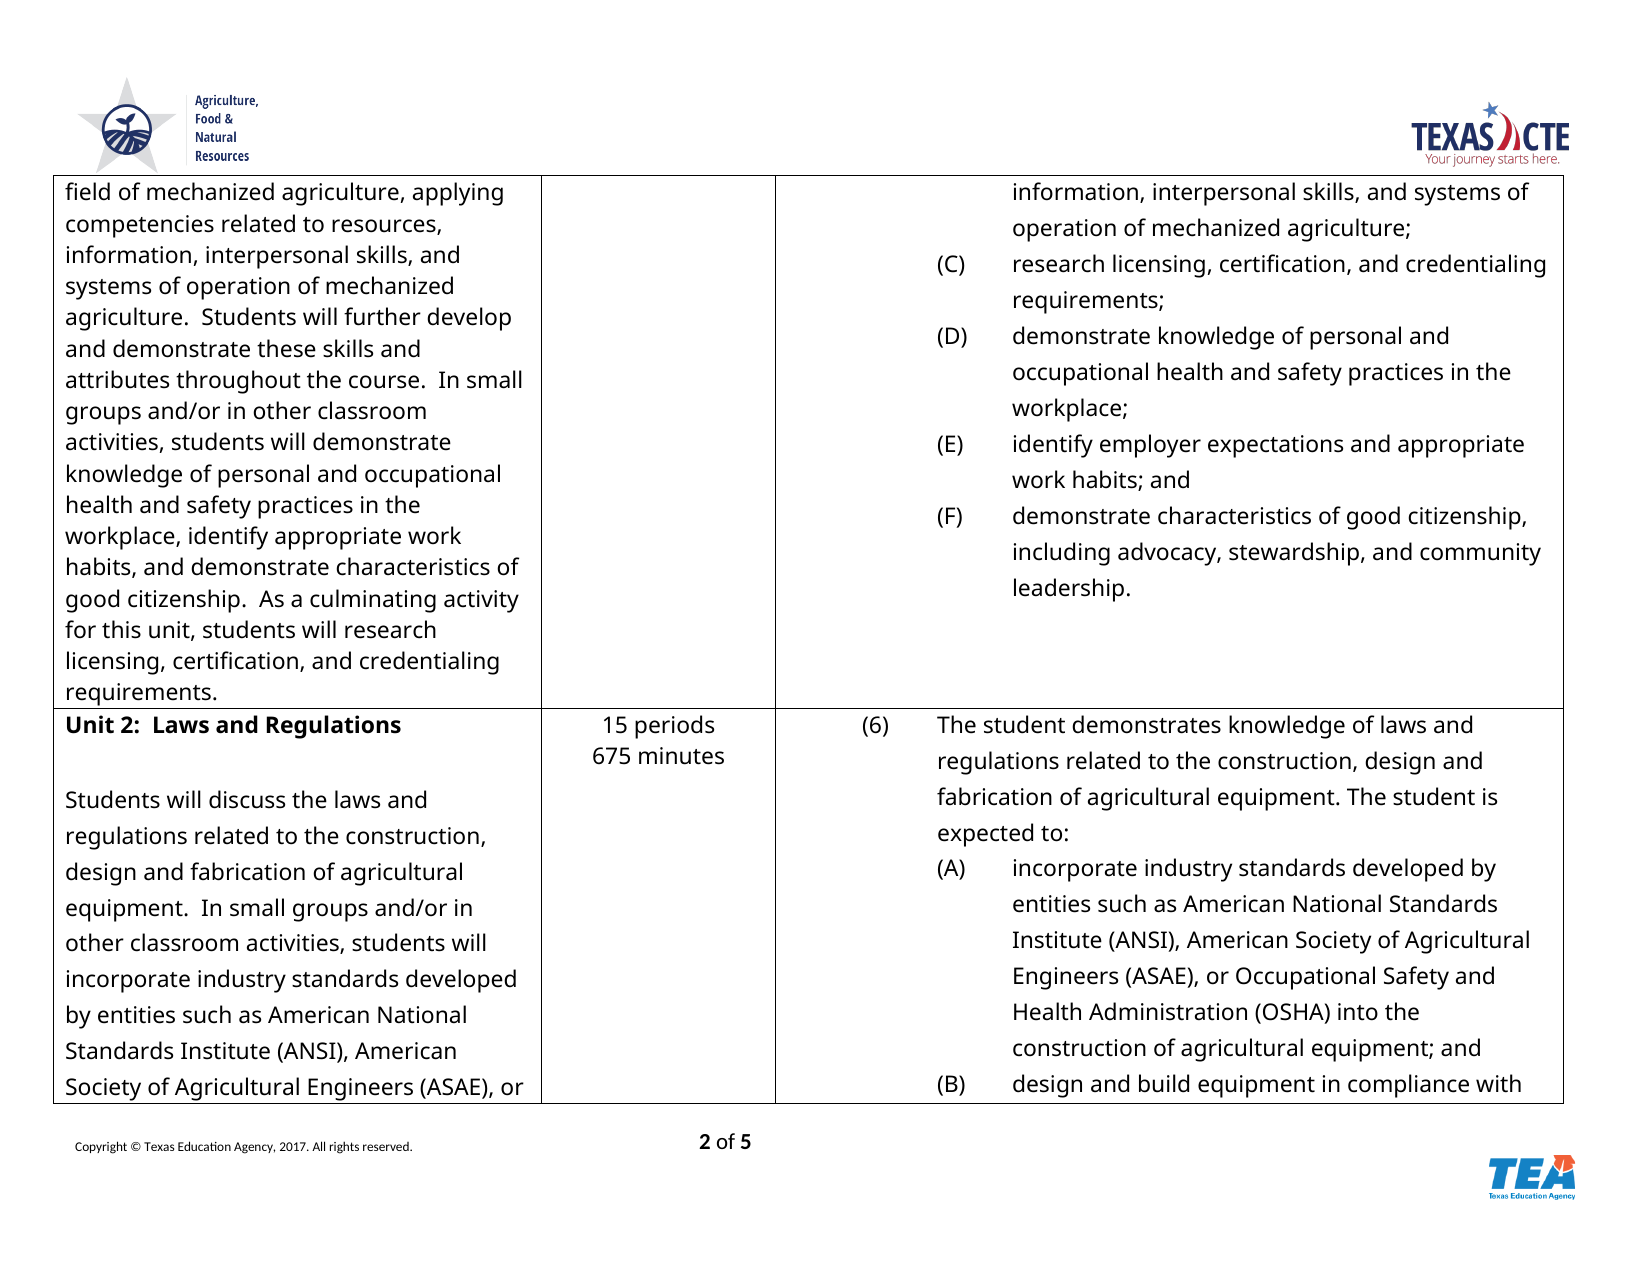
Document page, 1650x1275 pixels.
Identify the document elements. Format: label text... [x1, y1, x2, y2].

table_cell [542, 709, 775, 1102]
table_cell [54, 709, 541, 1102]
picture [1488, 1155, 1575, 1200]
table_cell [54, 176, 541, 708]
picture [1395, 92, 1585, 176]
picture [75, 75, 284, 175]
table_cell [542, 176, 775, 708]
